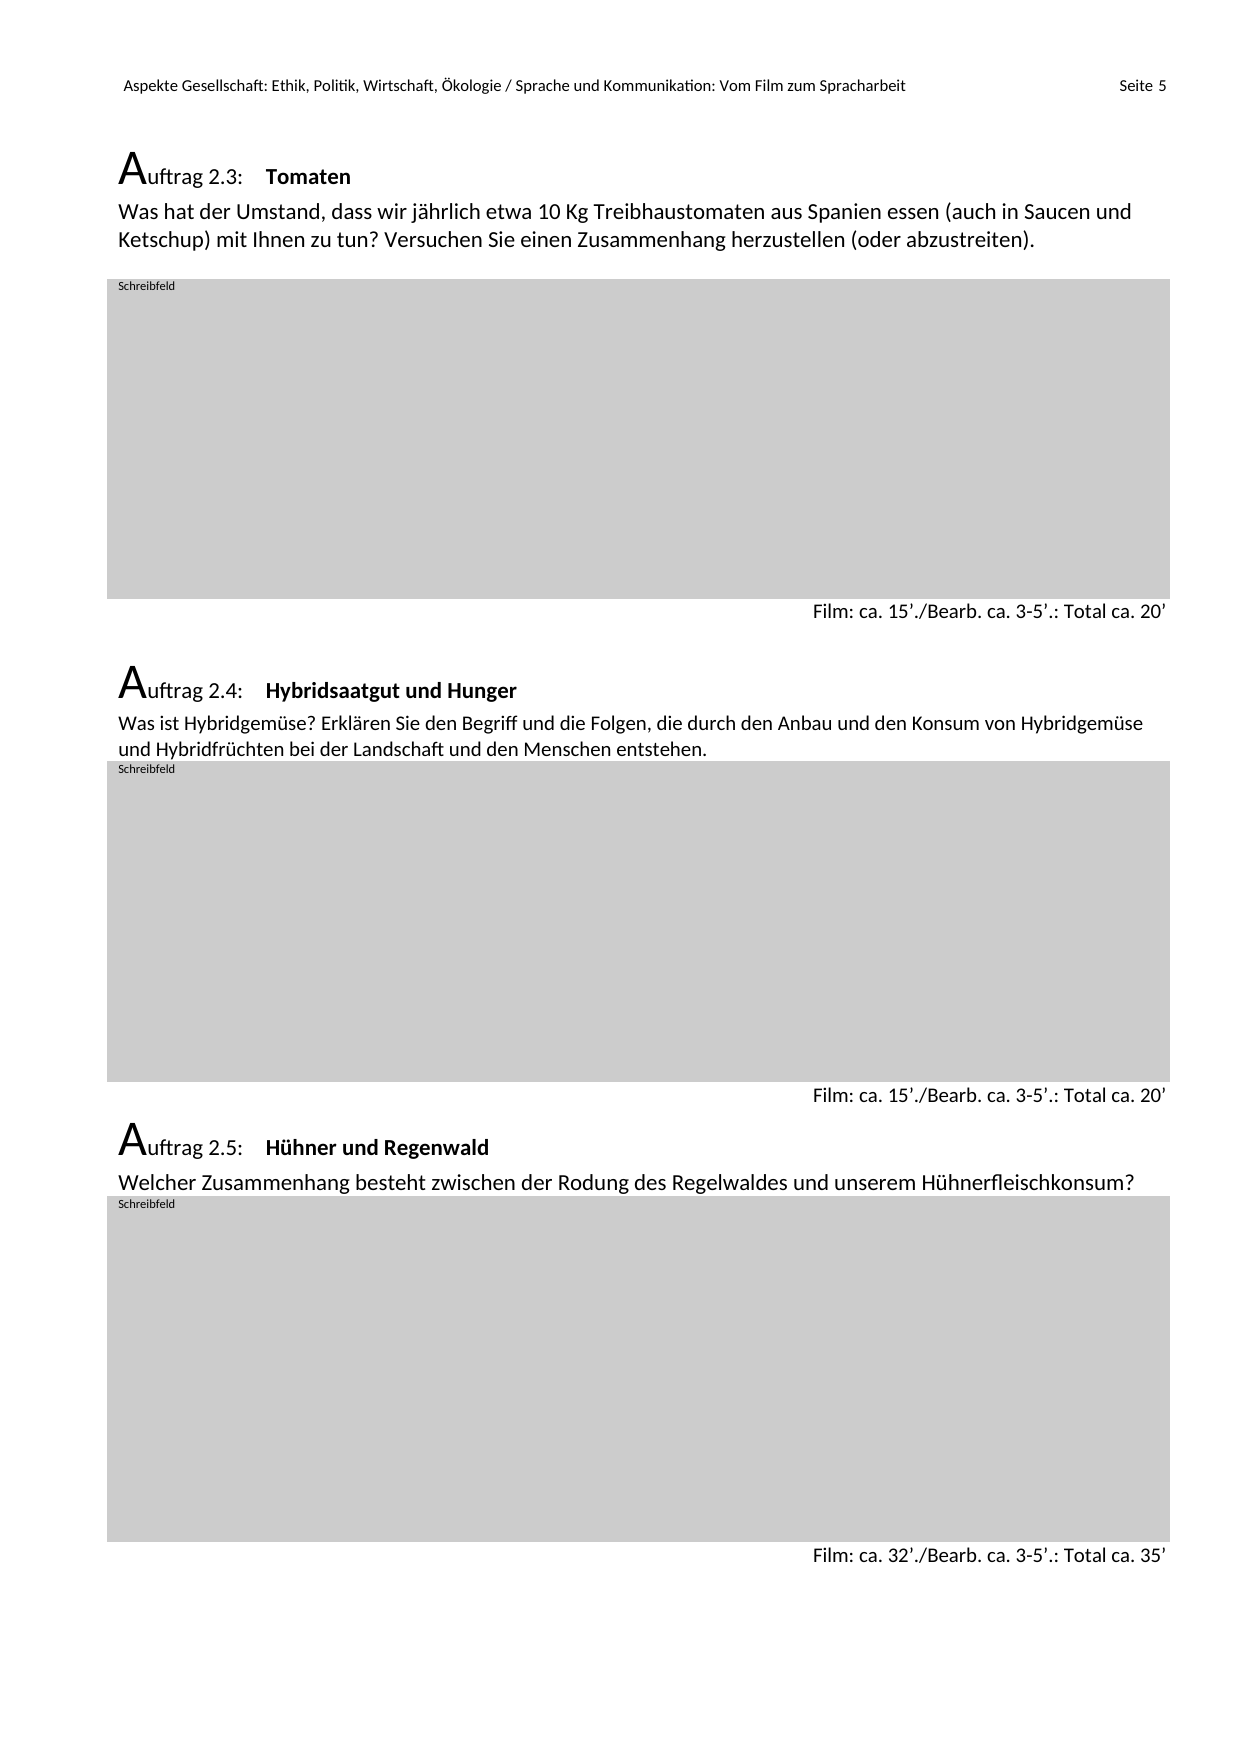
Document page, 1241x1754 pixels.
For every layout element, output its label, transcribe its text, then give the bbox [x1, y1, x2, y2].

text Film: ca. 32’./Bearb. ca. 3-5’.: Total ca. 35’ [118, 1542, 1167, 1567]
table_header Schreibfeld [107, 761, 1170, 1082]
table_header Schreibfeld [107, 1196, 1170, 1542]
text Was hat der Umstand, dass wir jährlich etwa 10 Kg Treibhaustomaten aus Spanien essen (auch in Saucen und Ketschup) mit Ihnen zu tun? Versuchen Sie einen Zusammenhang herzustellen (oder abzustreiten). [118, 197, 1167, 253]
text Film: ca. 15’./Bearb. ca. 3-5’.: Total ca. 20’ [118, 599, 1167, 624]
text Auftrag 2.5: Hühner und Regenwald [118, 1107, 1167, 1168]
text Auftrag 2.3: Tomaten [118, 136, 1167, 197]
text Was ist Hybridgemüse? Erklären Sie den Begriff und die Folgen, die durch den Anbau und den Konsum von Hybridgemüse und Hybridfrüchten bei der Landschaft und den Menschen entstehen. [118, 711, 1167, 761]
text Welcher Zusammenhang besteht zwischen der Rodung des Regelwaldes und unserem Hühnerfleischkonsum? [118, 1168, 1167, 1196]
text Film: ca. 15’./Bearb. ca. 3-5’.: Total ca. 20’ [118, 1082, 1167, 1107]
table_header Schreibfeld [107, 279, 1170, 599]
text Auftrag 2.4: Hybridsaatgut und Hunger [118, 649, 1167, 711]
